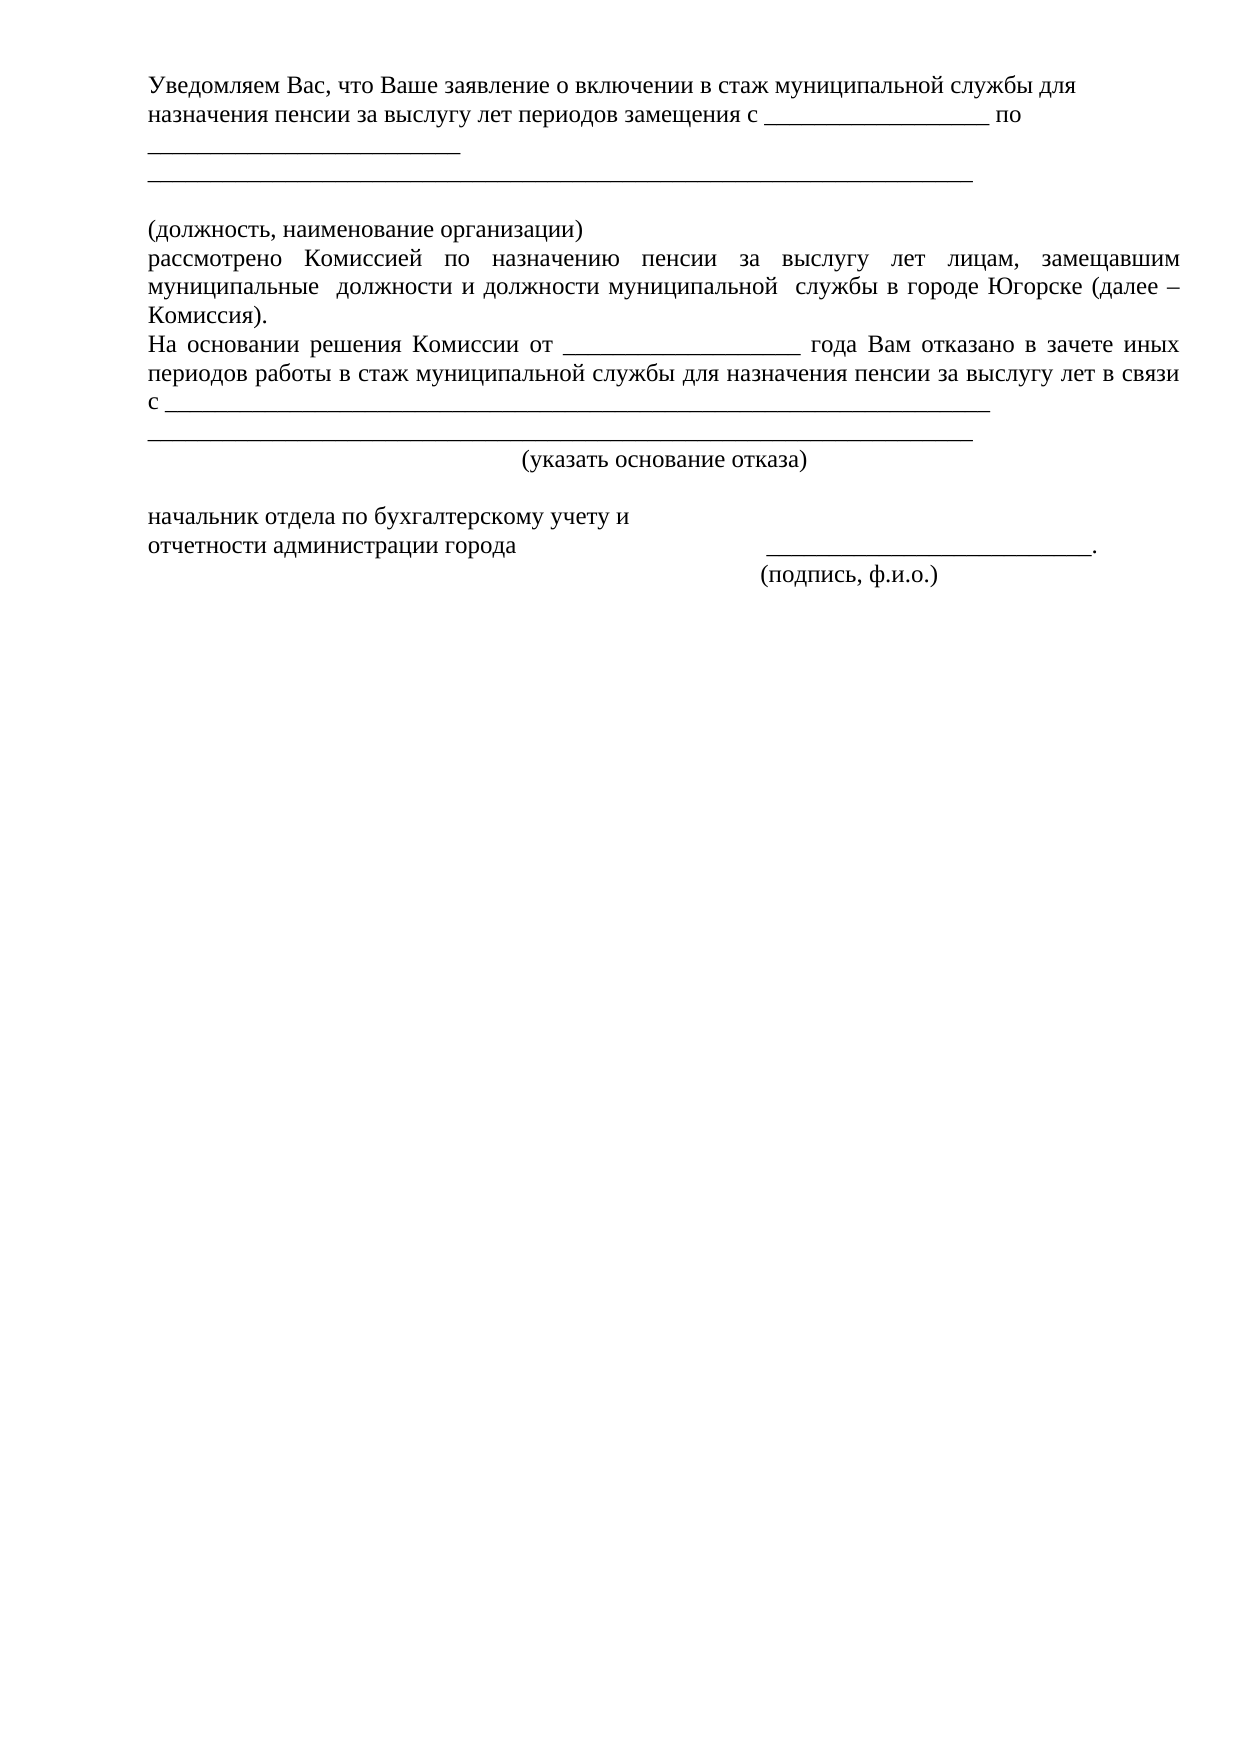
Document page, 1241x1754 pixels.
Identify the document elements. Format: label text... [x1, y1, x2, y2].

text На основании решения Комиссии от ___________________ года Вам отказано в зачете иных периодов работы в стаж муниципальной службы для назначения пенсии за выслугу лет в связи с __________________________________________________________________ [148, 329, 1181, 415]
text (подпись, ф.и.о.) [148, 559, 1181, 588]
text начальник отдела по бухгалтерскому учету и [148, 501, 1181, 530]
text __________________________________________________________________ [148, 156, 1181, 185]
text (указать основание отказа) [148, 444, 1181, 473]
text Уведомляем Вас, что Ваше заявление о включении в стаж муниципальной службы для назначения пенсии за выслугу лет периодов замещения с __________________ по _________________________ [148, 70, 1181, 156]
text (должность, наименование организации) [148, 214, 1181, 243]
text рассмотрено Комиссией по назначению пенсии за выслугу лет лицам, замещавшим муниципальные должности и должности муниципальной службы в городе Югорске (далее – Комиссия). [148, 243, 1181, 329]
text отчетности администрации города __________________________. [148, 530, 1181, 559]
text __________________________________________________________________ [148, 415, 1181, 444]
